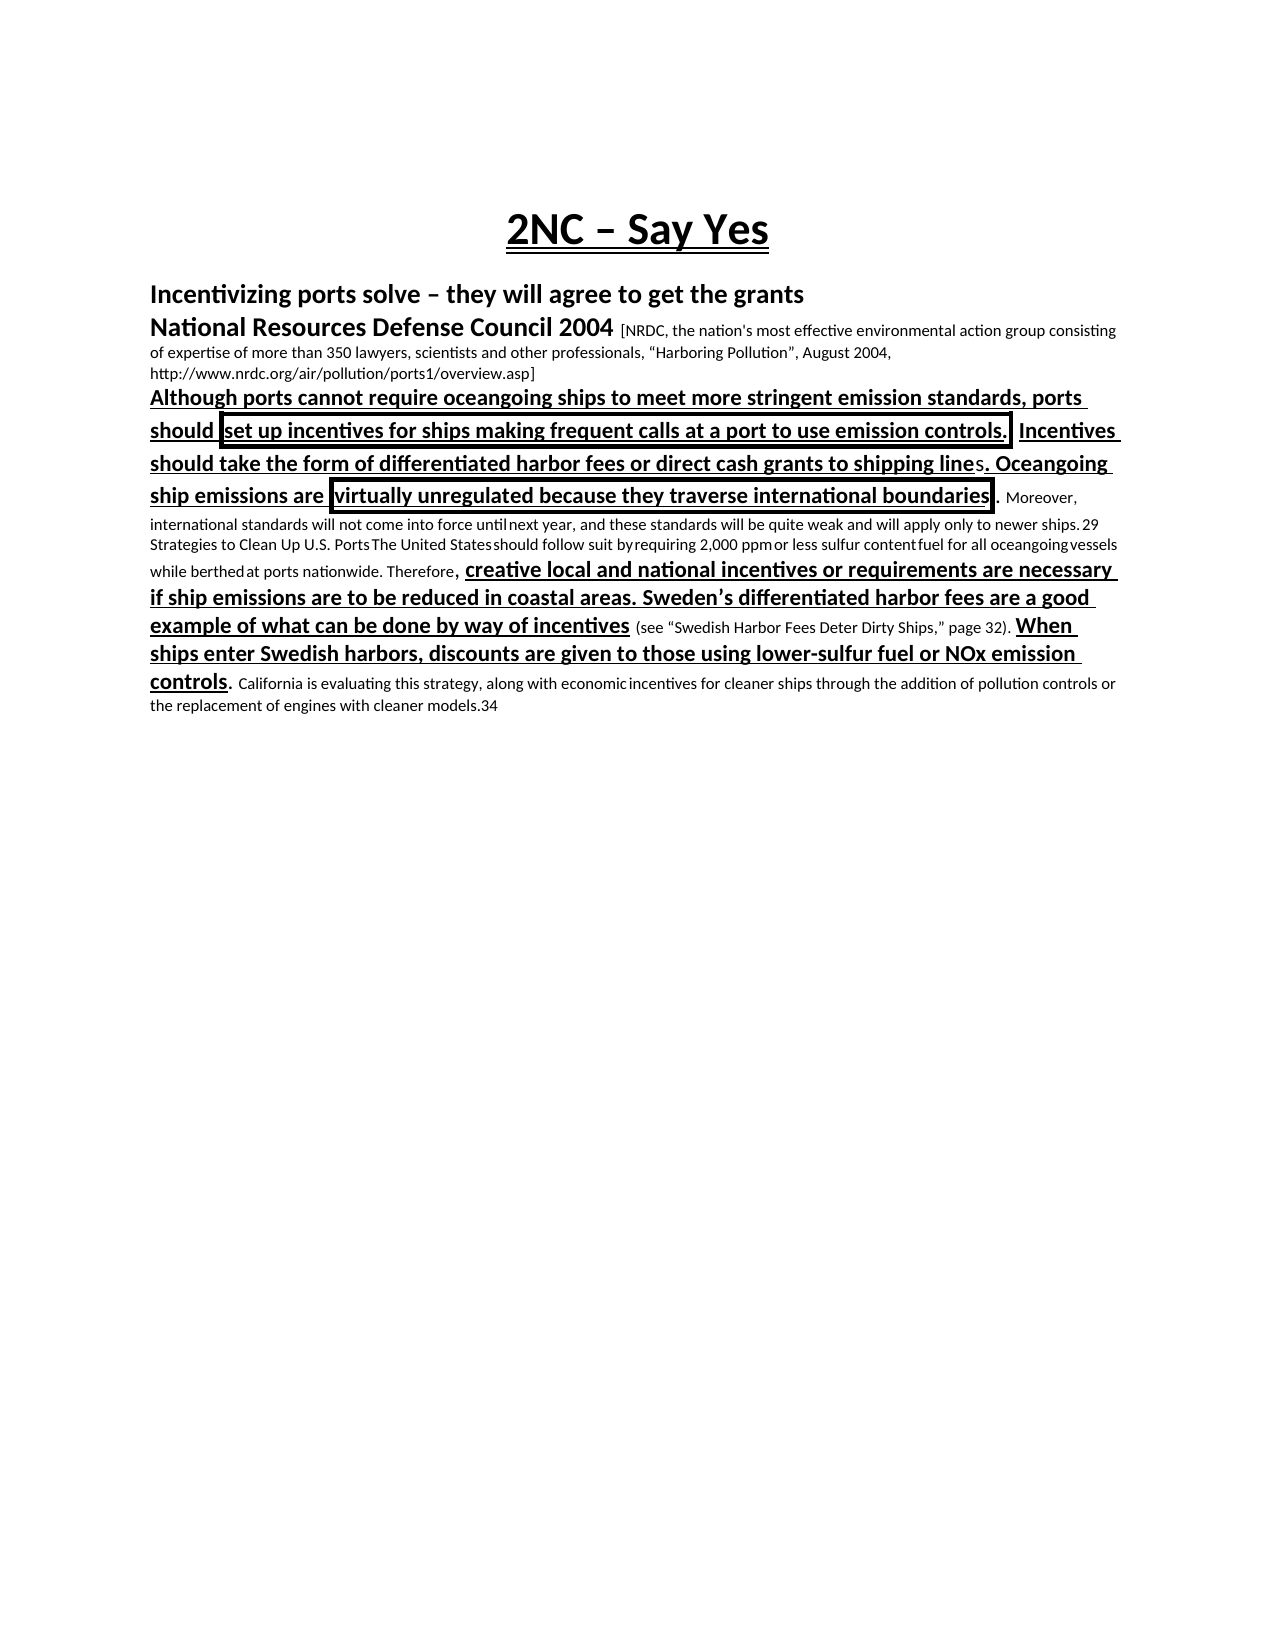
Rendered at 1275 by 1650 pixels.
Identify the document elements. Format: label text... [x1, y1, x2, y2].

text Although ports cannot require oceangoing ships to meet more stringent emission standards, ports should set up incentives for ships making frequent calls at a port to use emission controls. Incentives should take the form of differentiated harbor fees or direct cash grants to shipping lines. Oceangoing ship emissions are virtually unregulated because they traverse international boundaries. Moreover, international standards will not come into force until next year, and these standards will be quite weak and will apply only to newer ships. 29 Strategies to Clean Up U.S. Ports The United States should follow suit by requiring 2,000 ppm or less sulfur content fuel for all oceangoing vessels while berthed at ports nationwide. Therefore, creative local and national incentives or requirements are necessary if ship emissions are to be reduced in coastal areas. Sweden’s differentiated harbor fees are a good example of what can be done by way of incentives (see “Swedish Harbor Fees Deter Dirty Ships,” page 32). When ships enter Swedish harbors, discounts are given to those using lower-sulfur fuel or NOx emission controls. California is evaluating this strategy, along with economic incentives for cleaner ships through the addition of pollution controls or the replacement of engines with cleaner models.34 [150, 383, 1125, 715]
subtitle 2NC – Say Yes [150, 200, 1125, 256]
subtitle Incentivizing ports solve – they will agree to get the grants [150, 277, 1125, 310]
text National Resources Defense Council 2004 [NRDC, the nation's most effective environmental action group consisting of expertise of more than 350 lawyers, scientists and other professionals, “Harboring Pollution”, August 2004, http://www.nrdc.org/air/pollution/ports1/overview.asp] [150, 310, 1125, 383]
